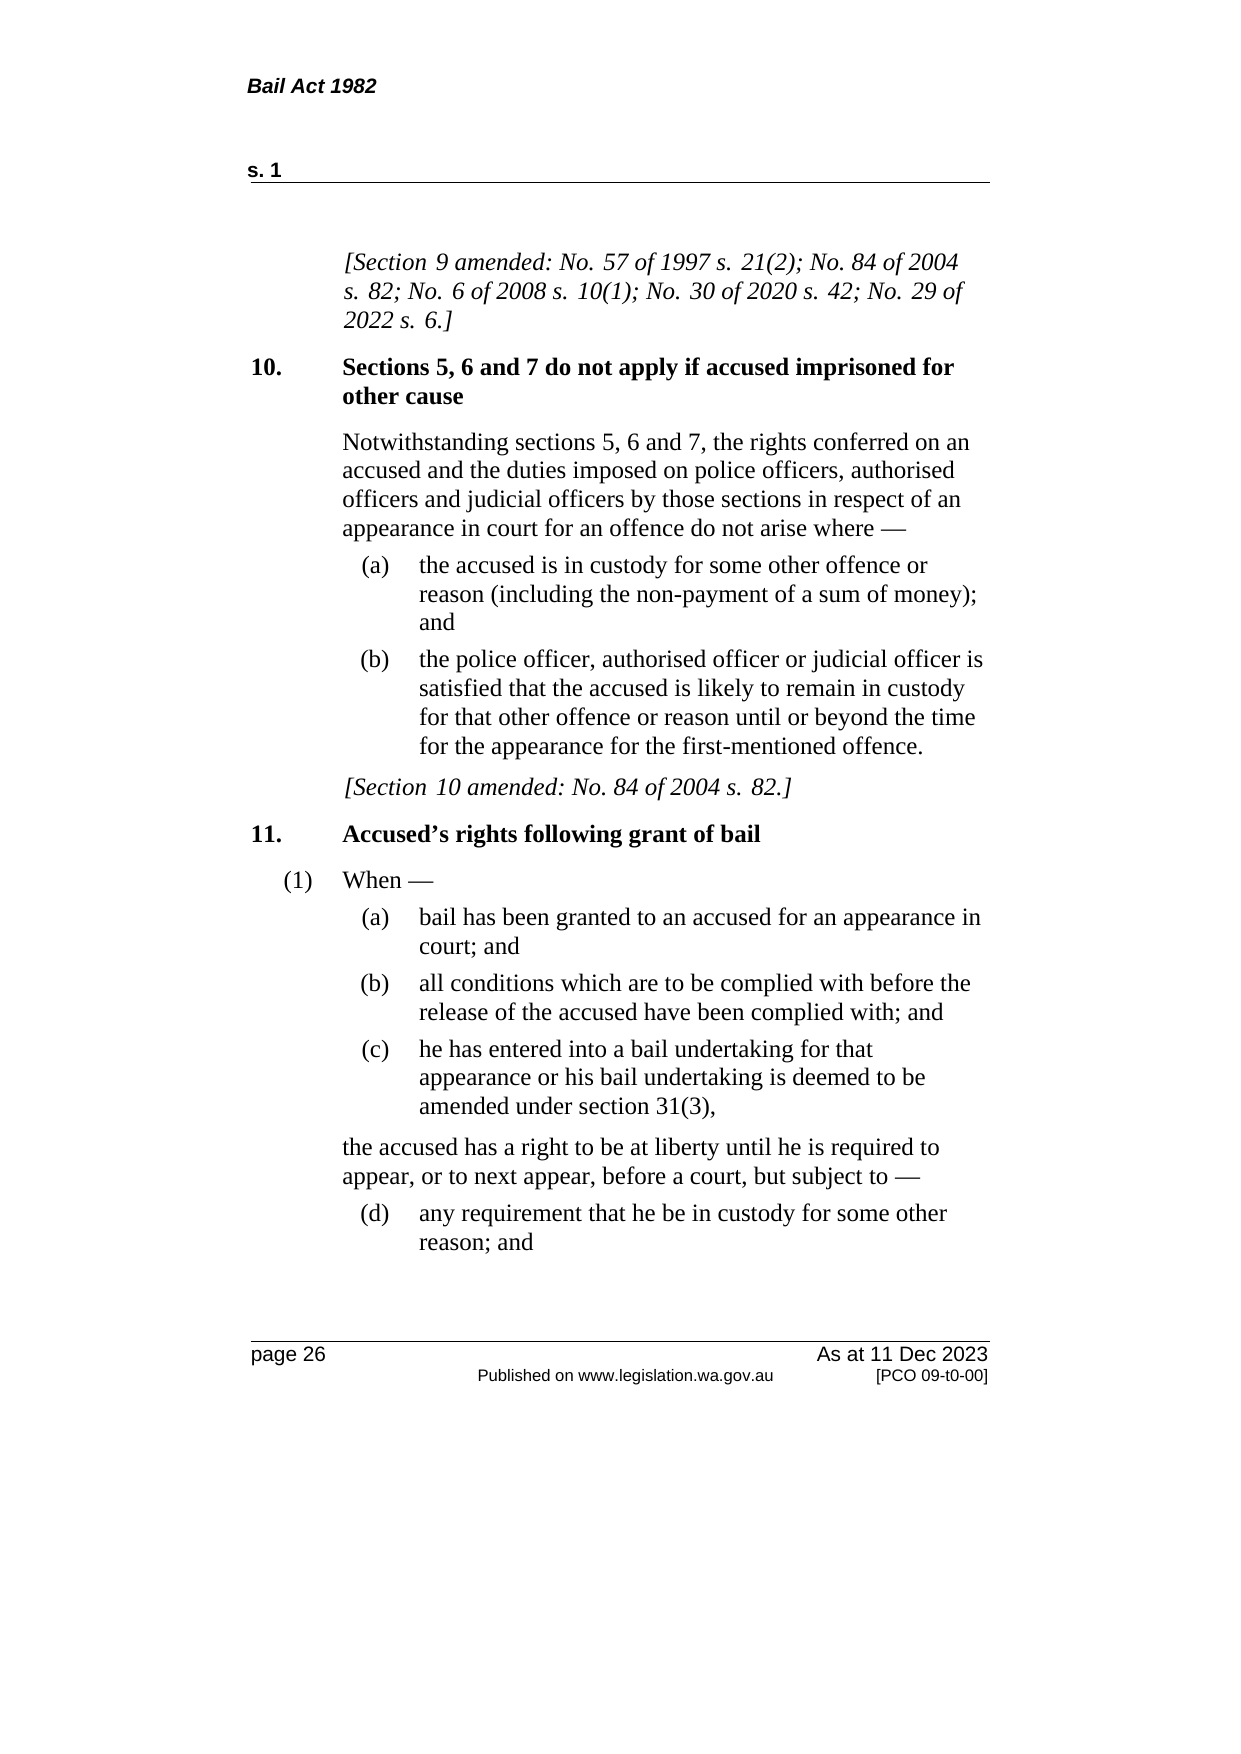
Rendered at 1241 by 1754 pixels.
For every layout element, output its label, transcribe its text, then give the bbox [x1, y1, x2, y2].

text (c) he has entered into a bail undertaking for that appearance or his bail undertaking is deemed to be amended under section 31(3), [251, 1034, 990, 1120]
text (d) any requirement that he be in custody for some other reason; and [251, 1198, 990, 1256]
text (a) the accused is in custody for some other offence or reason (including the non-payment of a sum of money); and [251, 550, 990, 636]
text Notwithstanding sections 5, 6 and 7, the rights conferred on an accused and the duties imposed on police officers, authorised officers and judicial officers by those sections in respect of an appearance in court for an offence do not arise where — [251, 427, 990, 542]
text [Section 9 amended: No. 57 of 1997 s. 21(2); No. 84 of 2004 s. 82; No. 6 of 2008 s. 10(1); No. 30 of 2020 s. 42; No. 29 of 2022 s. 6.] [251, 247, 990, 334]
text (a) bail has been granted to an accused for an appearance in court; and [251, 902, 990, 959]
text [Section 10 amended: No. 84 of 2004 s. 82.] [251, 772, 990, 801]
text the accused has a right to be at liberty until he is required to appear, or to next appear, before a court, but subject to — [251, 1132, 990, 1190]
subtitle 10. Sections 5, 6 and 7 do not apply if accused imprisoned for other cause [251, 352, 990, 410]
text (b) the police officer, authorised officer or judicial officer is satisfied that the accused is likely to remain in custody for that other offence or reason until or beyond the time for the appearance for the first-mentioned offence. [251, 644, 990, 759]
text (b) all conditions which are to be complied with before the release of the accused have been complied with; and [251, 968, 990, 1025]
text (1) When — [251, 865, 990, 894]
subtitle 11. Accused’s rights following grant of bail [251, 819, 990, 848]
